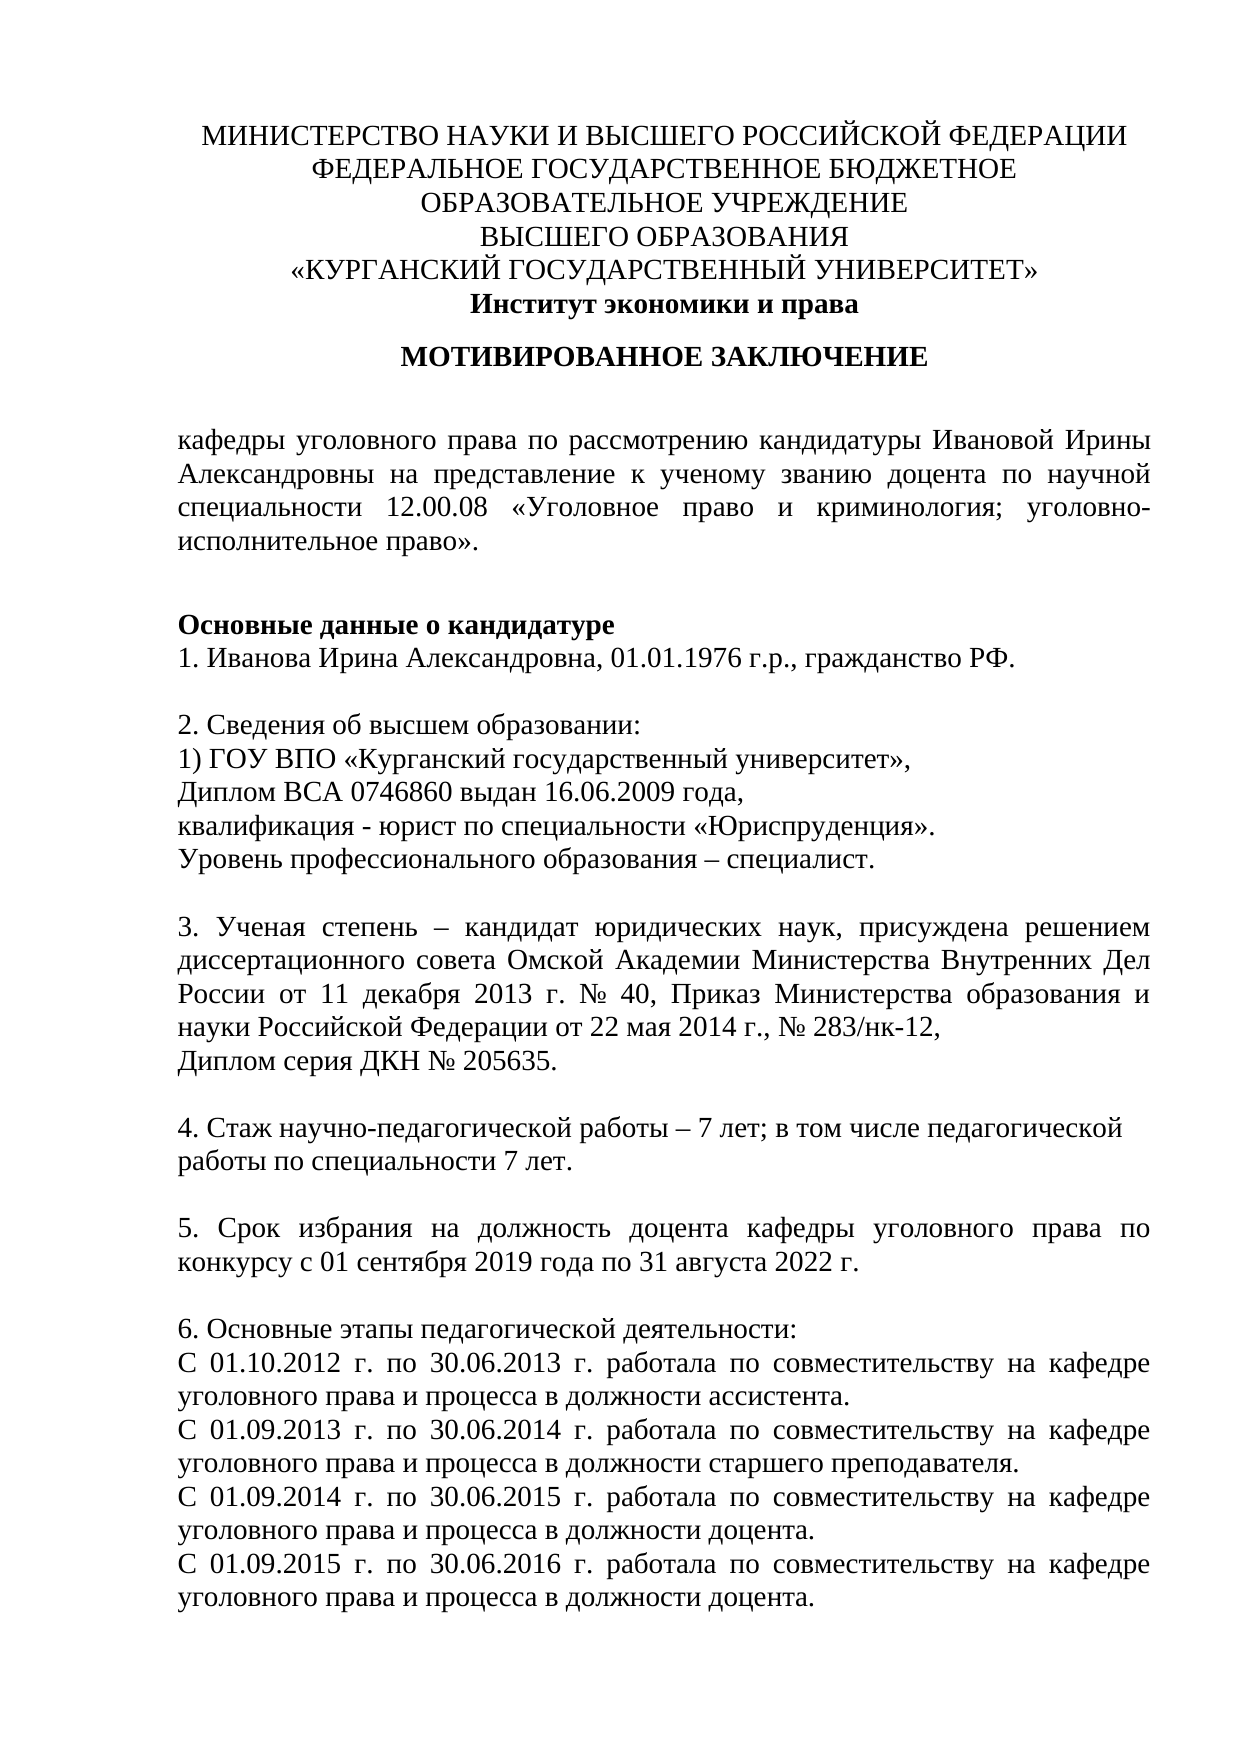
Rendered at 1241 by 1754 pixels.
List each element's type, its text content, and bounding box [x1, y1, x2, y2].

text Основные данные о кандидатуре [177, 607, 1152, 640]
text С 01.09.2013 г. по 30.06.2014 г. работала по совместительству на кафедре уголовного права и процесса в должности старшего преподавателя. [177, 1412, 1152, 1479]
text ВЫСШЕГО ОБРАЗОВАНИЯ [177, 219, 1152, 252]
text С 01.10.2012 г. по 30.06.2013 г. работала по совместительству на кафедре уголовного права и процесса в должности ассистента. [177, 1345, 1152, 1412]
text Диплом ВСА 0746860 выдан 16.06.2009 года, [177, 774, 1152, 808]
text 3. Ученая степень – кандидат юридических наук, присуждена решением диссертационного совета Омской Академии Министерства Внутренних Дел России от 11 декабря 2013 г. № 40, Приказ Министерства образования и науки Российской Федерации от 22 мая 2014 г., № 283/нк-12, [177, 909, 1152, 1043]
text Институт экономики и права [177, 286, 1152, 319]
text 6. Основные этапы педагогической деятельности: [177, 1311, 1152, 1345]
text Уровень профессионального образования – специалист. [177, 842, 1152, 875]
text 2. Сведения об высшем образовании: [177, 707, 1152, 741]
text работы по специальности 7 лет. [177, 1143, 1152, 1177]
text 4. Стаж научно-педагогической работы – 7 лет; в том числе педагогической [177, 1110, 1152, 1143]
text МИНИСТЕРСТВО НАУКИ И ВЫСШЕГО РОССИЙСКОЙ ФЕДЕРАЦИИ [177, 118, 1152, 152]
text МОТИВИРОВАННОЕ ЗАКЛЮЧЕНИЕ [177, 339, 1152, 372]
text ФЕДЕРАЛЬНОЕ ГОСУДАРСТВЕННОЕ БЮДЖЕТНОЕ ОБРАЗОВАТЕЛЬНОЕ УЧРЕЖДЕНИЕ [177, 152, 1152, 219]
text «КУРГАНСКИЙ ГОСУДАРСТВЕННЫЙ УНИВЕРСИТЕТ» [177, 252, 1152, 286]
text квалификация - юрист по специальности «Юриспруденция». [177, 808, 1152, 842]
text Диплом серия ДКН № 205635. [177, 1043, 1152, 1076]
text С 01.09.2014 г. по 30.06.2015 г. работала по совместительству на кафедре уголовного права и процесса в должности доцента. [177, 1479, 1152, 1546]
text С 01.09.2015 г. по 30.06.2016 г. работала по совместительству на кафедре уголовного права и процесса в должности доцента. [177, 1546, 1152, 1613]
text 1. Иванова Ирина Александровна, 01.01.1976 г.р., гражданство РФ. [177, 640, 1152, 674]
text 5. Срок избрания на должность доцента кафедры уголовного права по конкурсу с 01 сентября 2019 года по 31 августа 2022 г. [177, 1211, 1152, 1278]
text 1) ГОУ ВПО «Курганский государственный университет», [177, 741, 1152, 774]
text кафедры уголовного права по рассмотрению кандидатуры Ивановой Ирины Александровны на представление к ученому званию доцента по научной специальности 12.00.08 «Уголовное право и криминология; уголовно-исполнительное право». [177, 422, 1152, 557]
